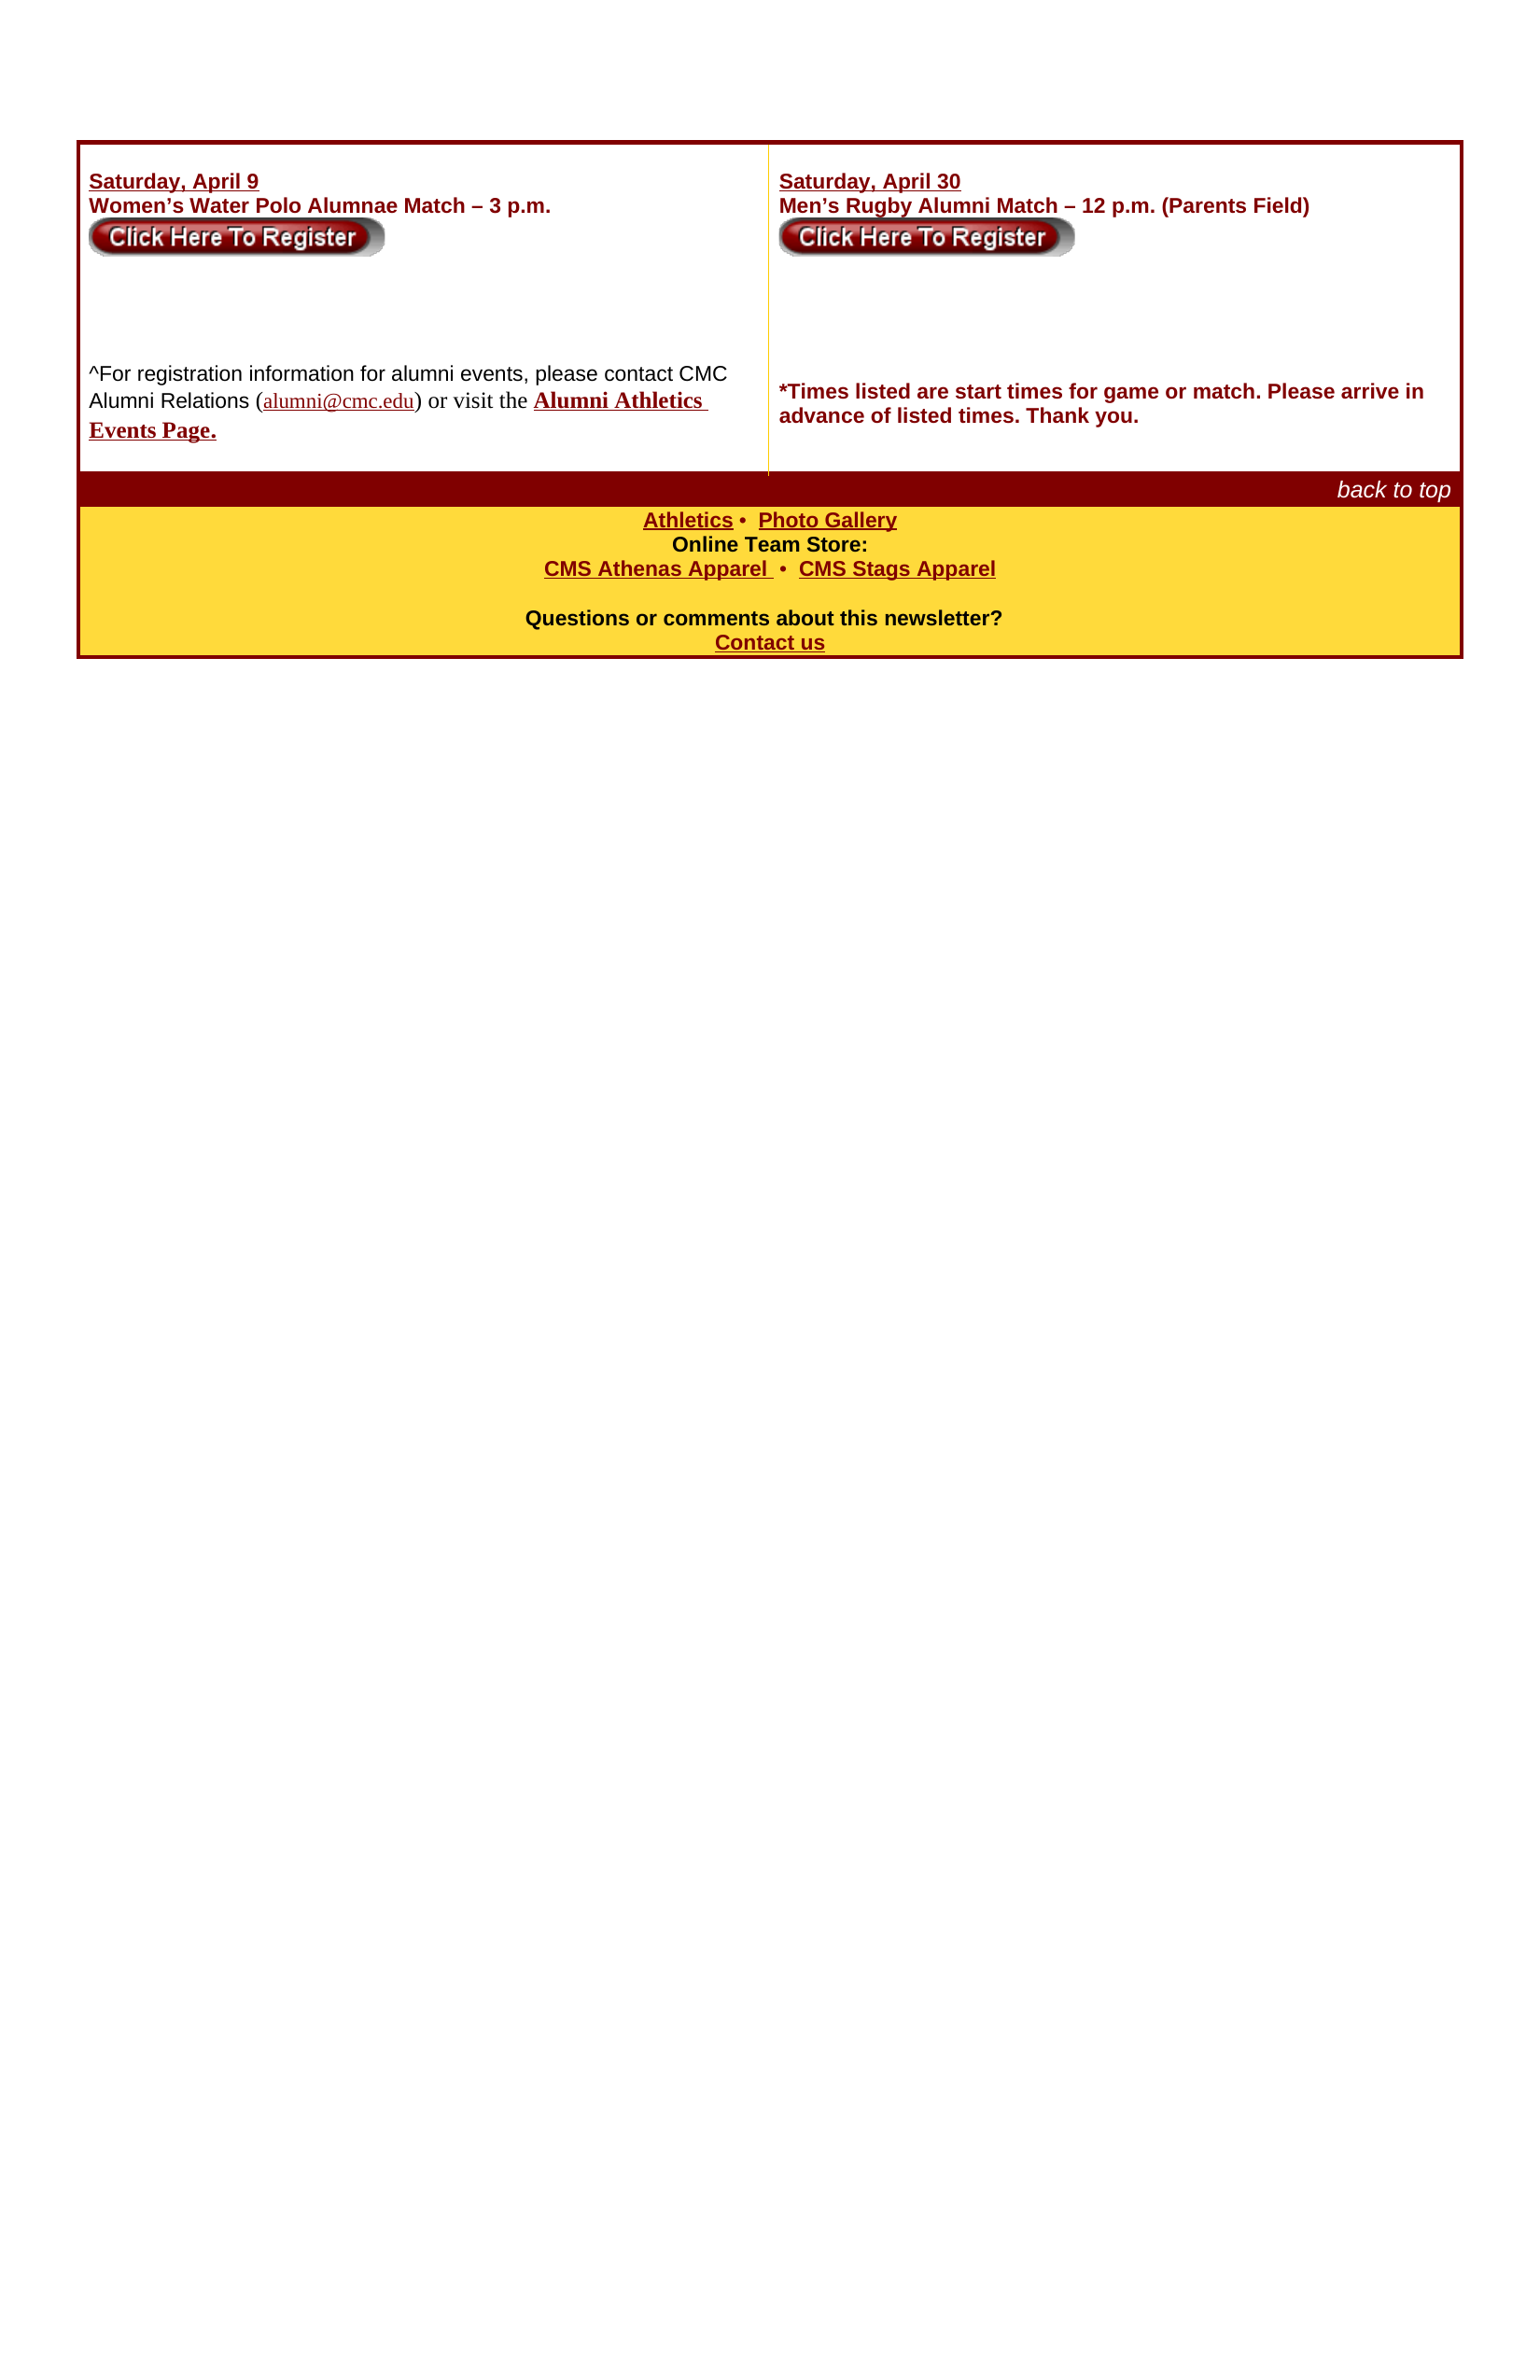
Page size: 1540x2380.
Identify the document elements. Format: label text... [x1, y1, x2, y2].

picture [778, 217, 1075, 257]
table_cell Saturday, April 30 Men’s Rugby Alumni Match – 12 p.m. (Parents Field) *Times listed are start times for game or match. Please arrive in advance of listed times. Thank you. [769, 145, 1460, 471]
table_cell Athletics • Photo Gallery Online Team Store: CMS Athenas Apparel • CMS Stags Apparel Questions or comments about this newsletter? Contact us [80, 507, 1460, 655]
table_cell back to top [80, 476, 1460, 503]
picture [89, 217, 385, 257]
table_cell Saturday, April 9 Women’s Water Polo Alumnae Match – 3 p.m. ^For registration information for alumni events, please contact CMC Alumni Relations (alumni@cmc.edu) or visit the Alumni Athletics Events Page. [80, 145, 768, 471]
